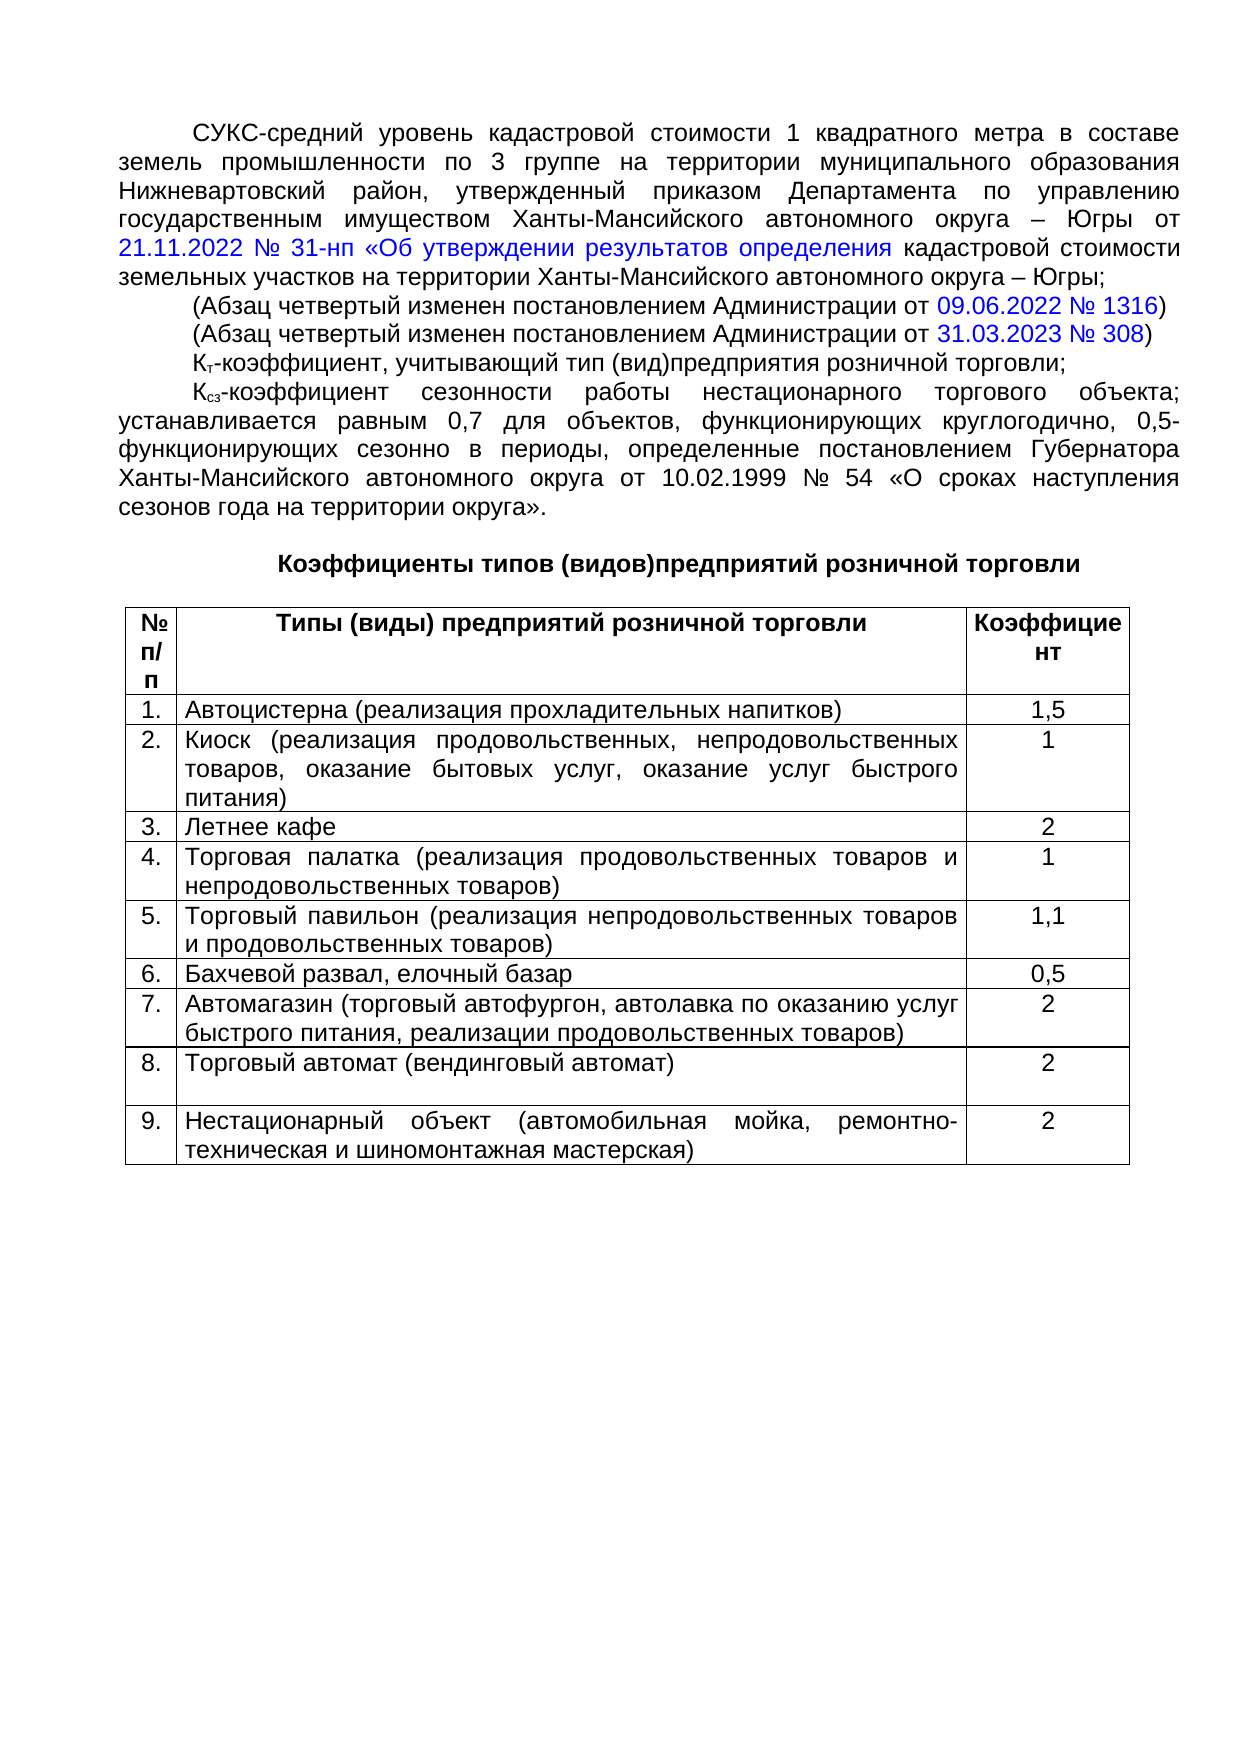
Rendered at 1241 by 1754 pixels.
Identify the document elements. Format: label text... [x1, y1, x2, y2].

table_cell 0,5 [967, 959, 1129, 988]
table_header № п/п [126, 608, 176, 694]
text СУКС-средний уровень кадастровой стоимости 1 квадратного метра в составе земель промышленности по 3 группе на территории муниципального образования Нижневартовский район, утвержденный приказом Департамента по управлению государственным имуществом Ханты-Мансийского автономного округа ‒ Югры от 21.11.2022 № 31-нп «Об утверждении результатов определения кадастровой стоимости земельных участков на территории Ханты-Мансийского автономного округа – Югры; [118, 118, 1181, 291]
text (Абзац четвертый изменен постановлением Администрации от 31.03.2023 № 308) [118, 319, 1181, 348]
table_cell Летнее кафе [177, 812, 966, 841]
table_cell Торговый автомат (вендинговый автомат) [177, 1048, 966, 1105]
table_cell 2 [967, 1106, 1129, 1163]
text Коэффициенты типов (видов)предприятий розничной торговли [118, 549, 1181, 578]
table_cell 5. [126, 901, 176, 958]
table_cell Киоск (реализация продовольственных, непродовольственных товаров, оказание бытовых услуг, оказание услуг быстрого питания) [177, 725, 966, 811]
table_cell Бахчевой развал, елочный базар [177, 959, 966, 988]
text (Абзац четвертый изменен постановлением Администрации от 09.06.2022 № 1316) [118, 291, 1181, 319]
table_cell Торговый павильон (реализация непродовольственных товаров и продовольственных товаров) [177, 901, 966, 958]
table_cell 7. [126, 989, 176, 1046]
table_cell 1 [967, 725, 1129, 811]
table_header Типы (виды) предприятий розничной торговли [177, 608, 966, 694]
table_cell 3. [126, 812, 176, 841]
table_cell Торговая палатка (реализация продовольственных товаров и непродовольственных товаров) [177, 842, 966, 899]
table_cell Автоцистерна (реализация прохладительных напитков) [177, 695, 966, 724]
text Ксз-коэффициент сезонности работы нестационарного торгового объекта; устанавливается равным 0,7 для объектов, функционирующих круглогодично, 0,5-функционирующих сезонно в периоды, определенные постановлением Губернатора Ханты-Мансийского автономного округа от 10.02.1999 № 54 «О сроках наступления сезонов года на территории округа». [118, 377, 1181, 521]
table_cell 1 [967, 842, 1129, 899]
table_cell 9. [126, 1106, 176, 1163]
table_cell 2. [126, 725, 176, 811]
table_cell Нестационарный объект (автомобильная мойка, ремонтно-техническая и шиномонтажная мастерская) [177, 1106, 966, 1163]
table_cell 2 [967, 812, 1129, 841]
table_cell 2 [967, 989, 1129, 1046]
table_cell 1,1 [967, 901, 1129, 958]
table_cell 8. [126, 1048, 176, 1105]
table_cell Автомагазин (торговый автофургон, автолавка по оказанию услуг быстрого питания, реализации продовольственных товаров) [177, 989, 966, 1046]
table_cell 4. [126, 842, 176, 899]
text Кт-коэффициент, учитывающий тип (вид)предприятия розничной торговли; [118, 348, 1181, 377]
table_cell 1. [126, 695, 176, 724]
table_cell 1,5 [967, 695, 1129, 724]
table_header Коэффициент [967, 608, 1129, 694]
table_cell 6. [126, 959, 176, 988]
table_cell 2 [967, 1048, 1129, 1105]
